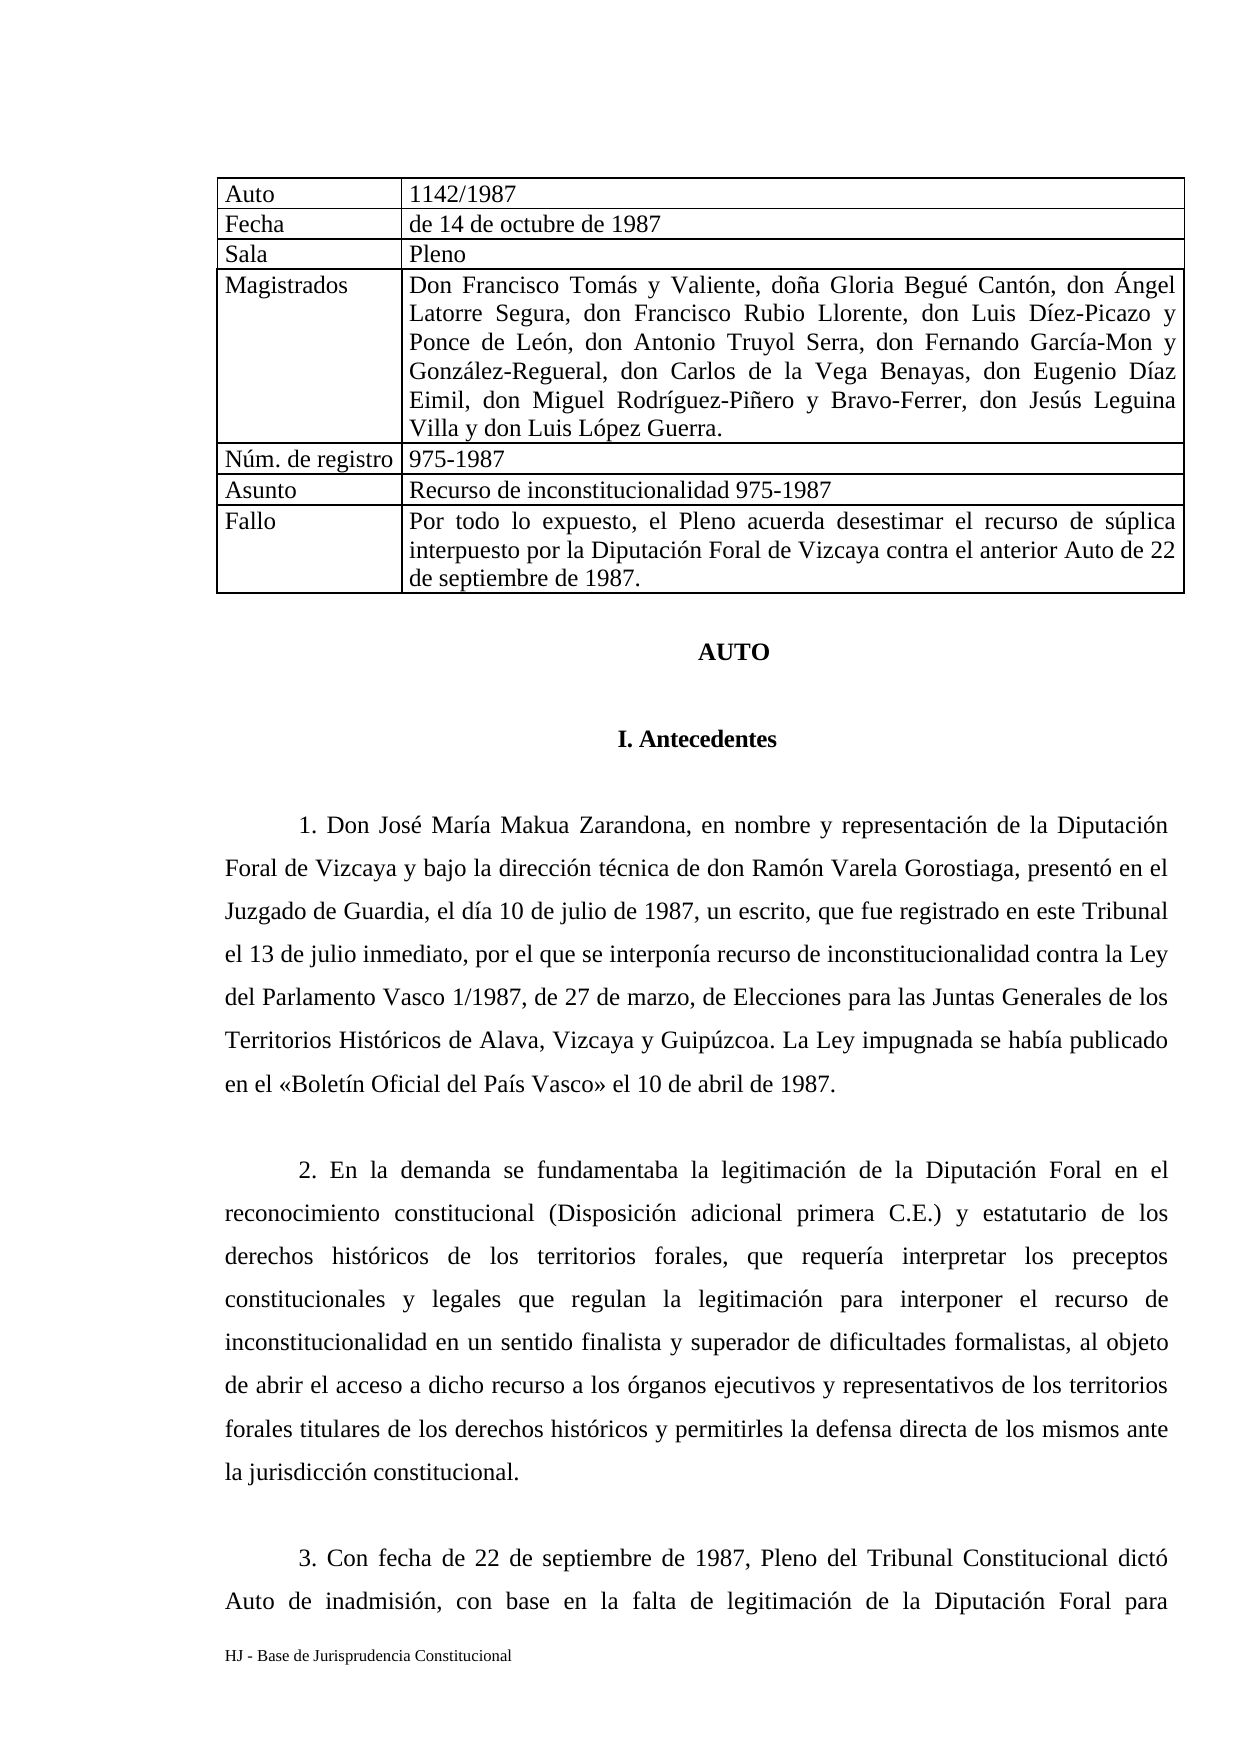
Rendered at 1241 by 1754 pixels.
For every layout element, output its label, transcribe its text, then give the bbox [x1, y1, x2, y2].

table_cell Por todo lo expuesto, el Pleno acuerda desestimar el recurso de súplica interpuesto por la Diputación Foral de Vizcaya contra el anterior Auto de 22 de septiembre de 1987. [403, 506, 1183, 592]
table_cell Sala [218, 240, 401, 268]
text AUTO [224, 637, 1169, 666]
text 1. Don José María Makua Zarandona, en nombre y representación de la Diputación Foral de Vizcaya y bajo la dirección técnica de don Ramón Varela Gorostiaga, presentó en el Juzgado de Guardia, el día 10 de julio de 1987, un escrito, que fue registrado en este Tribunal el 13 de julio inmediato, por el que se interponía recurso de inconstitucionalidad contra la Ley del Parlamento Vasco 1/1987, de 27 de marzo, de Elecciones para las Juntas Generales de los Territorios Históricos de Alava, Vizcaya y Guipúzcoa. La Ley impugnada se había publicado en el «Boletín Oficial del País Vasco» el 10 de abril de 1987. [224, 810, 1169, 1097]
table_cell Magistrados [218, 270, 401, 442]
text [224, 1543, 1169, 1615]
table_cell Asunto [218, 475, 401, 504]
table_header 1142/1987 [402, 179, 1184, 207]
table_header Auto [218, 179, 401, 207]
text I. Antecedentes [224, 724, 1169, 752]
table_cell de 14 de octubre de 1987 [402, 209, 1184, 238]
table_cell Don Francisco Tomás y Valiente, doña Gloria Begué Cantón, don Ángel Latorre Segura, don Francisco Rubio Llorente, don Luis Díez-Picazo y Ponce de León, don Antonio Truyol Serra, don Fernando García-Mon y González-Regueral, don Carlos de la Vega Benayas, don Eugenio Díaz Eimil, don Miguel Rodríguez-Piñero y Bravo-Ferrer, don Jesús Leguina Villa y don Luis López Guerra. [403, 270, 1183, 442]
table_cell Núm. de registro [218, 444, 401, 473]
table_cell Recurso de inconstitucionalidad 975-1987 [403, 475, 1183, 504]
table_cell 975-1987 [403, 444, 1183, 473]
table_cell Pleno [402, 240, 1184, 268]
table_cell Fecha [218, 209, 401, 238]
text 2. En la demanda se fundamentaba la legitimación de la Diputación Foral en el reconocimiento constitucional (Disposición adicional primera C.E.) y estatutario de los derechos históricos de los territorios forales, que requería interpretar los preceptos constitucionales y legales que regulan la legitimación para interponer el recurso de inconstitucionalidad en un sentido finalista y superador de dificultades formalistas, al objeto de abrir el acceso a dicho recurso a los órganos ejecutivos y representativos de los territorios forales titulares de los derechos históricos y permitirles la defensa directa de los mismos ante la jurisdicción constitucional. [224, 1155, 1169, 1486]
table_cell Fallo [218, 506, 401, 592]
